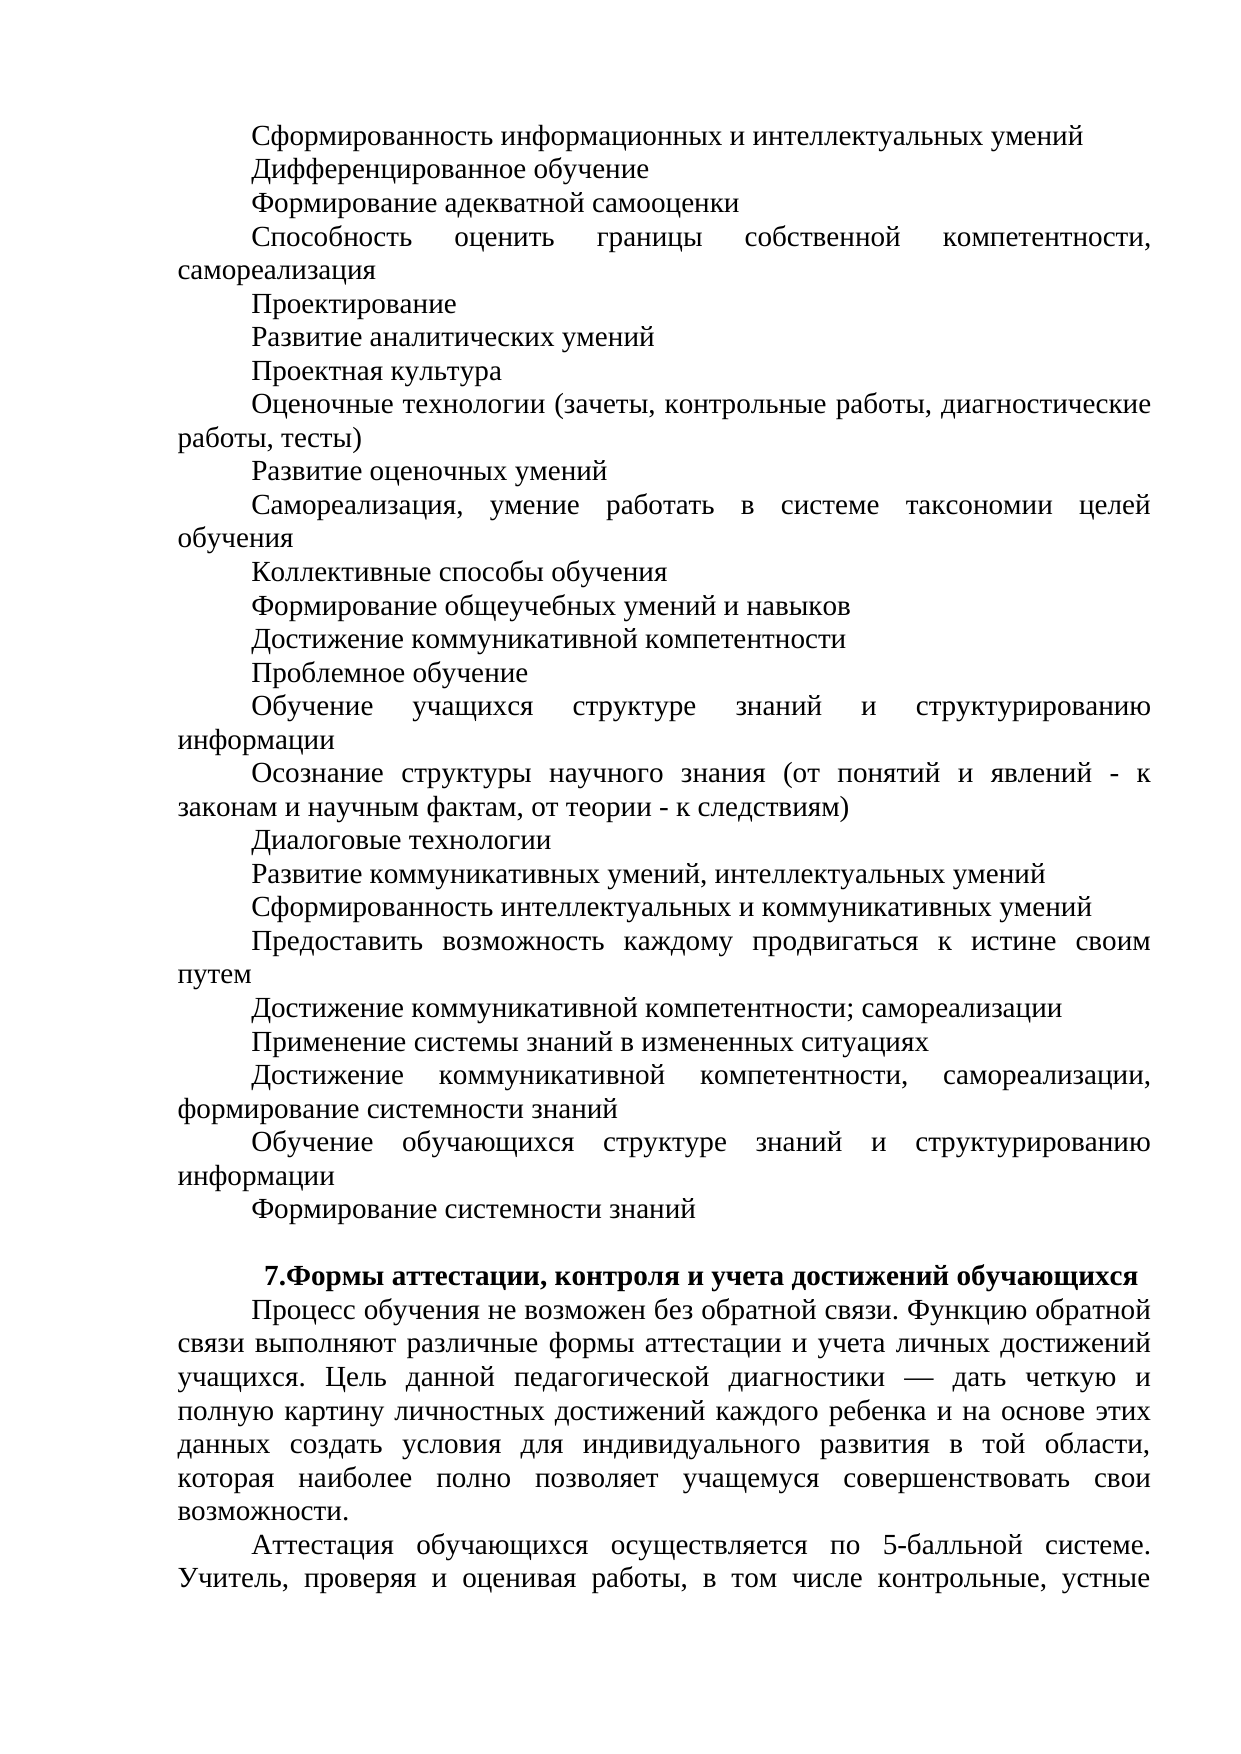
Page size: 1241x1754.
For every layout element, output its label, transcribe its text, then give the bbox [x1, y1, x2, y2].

text Дифференцированное обучение [177, 152, 1152, 185]
text Сформированность информационных и интеллектуальных умений [177, 118, 1152, 152]
text Способность оценить границы собственной компетентности, самореализация [177, 219, 1152, 286]
text Достижение коммуникативной компетентности; самореализации [177, 990, 1152, 1024]
text 7.Формы аттестации, контроля и учета достижений обучающихся [177, 1258, 1152, 1292]
text Развитие коммуникативных умений, интеллектуальных умений [177, 856, 1152, 889]
text Развитие аналитических умений [177, 319, 1152, 353]
text Процесс обучения не возможен без обратной связи. Функцию обратной связи выполняют различные формы аттестации и учета личных достижений учащихся. Цель данной педагогической диагностики ― дать четкую и полную картину личностных достижений каждого ребенка и на основе этих данных создать условия для индивидуального развития в той области, которая наиболее полно позволяет учащемуся совершенствовать свои возможности. [177, 1292, 1152, 1527]
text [177, 1527, 1152, 1594]
text Проблемное обучение [177, 655, 1152, 688]
text Проектирование [177, 286, 1152, 319]
text Коллективные способы обучения [177, 554, 1152, 588]
text Формирование адекватной самооценки [177, 185, 1152, 219]
text Формирование системности знаний [177, 1191, 1152, 1225]
text Диалоговые технологии [177, 822, 1152, 856]
text Самореализация, умение работать в системе таксономии целей обучения [177, 487, 1152, 554]
text Сформированность интеллектуальных и коммуникативных умений [177, 889, 1152, 923]
text Обучение обучающихся структуре знаний и структурированию информации [177, 1124, 1152, 1191]
text Достижение коммуникативной компетентности [177, 621, 1152, 655]
text Достижение коммуникативной компетентности, самореализации, формирование системности знаний [177, 1057, 1152, 1124]
text Формирование общеучебных умений и навыков [177, 588, 1152, 621]
text Предоставить возможность каждому продвигаться к истине своим путем [177, 923, 1152, 990]
text Обучение учащихся структуре знаний и структурированию информации [177, 688, 1152, 755]
text Проектная культура [177, 353, 1152, 386]
text Оценочные технологии (зачеты, контрольные работы, диагностические работы, тесты) [177, 386, 1152, 453]
text Осознание структуры научного знания (от понятий и явлений - к законам и научным фактам, от теории - к следствиям) [177, 755, 1152, 822]
text Применение системы знаний в измененных ситуациях [177, 1024, 1152, 1057]
text Развитие оценочных умений [177, 453, 1152, 487]
